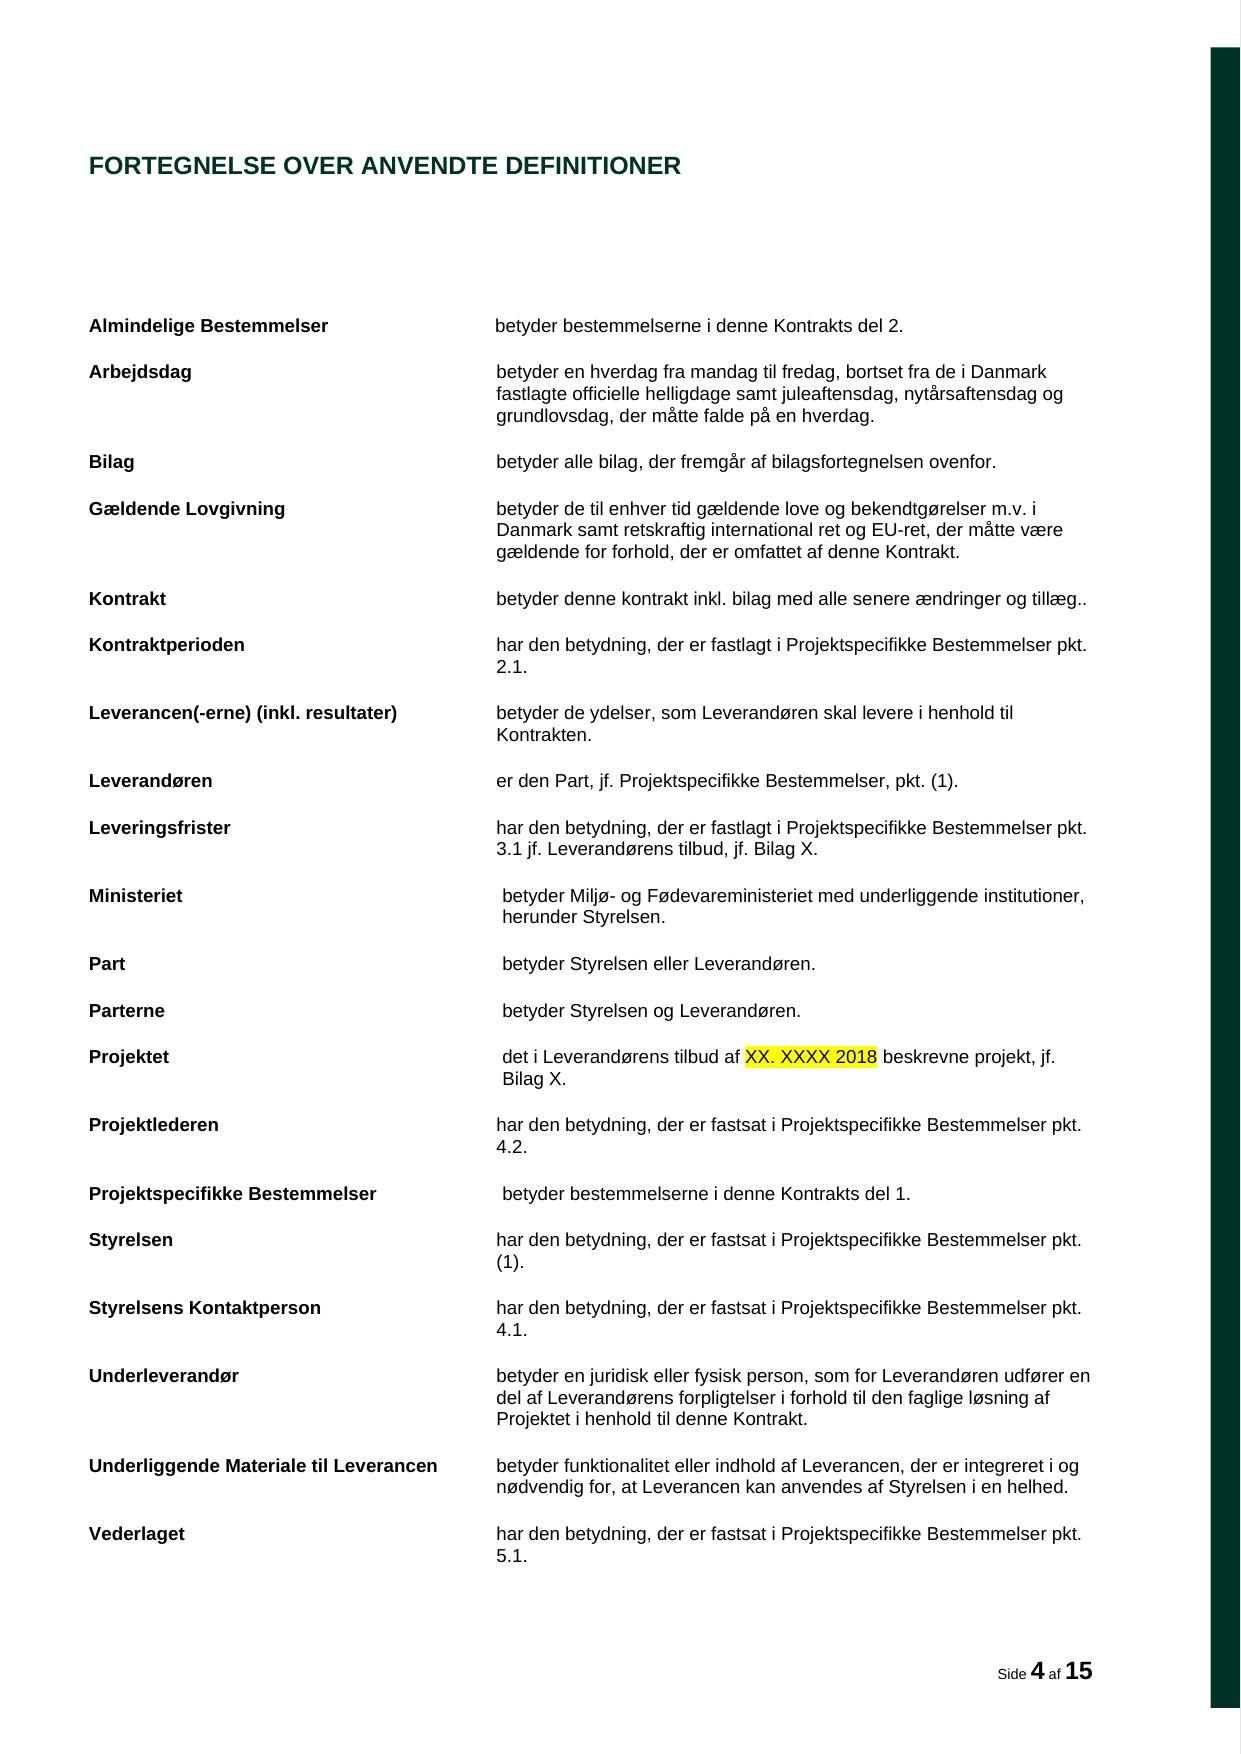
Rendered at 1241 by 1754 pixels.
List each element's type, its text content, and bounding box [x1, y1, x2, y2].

text Leverancen(-erne) (inkl. resultater) betyder de ydelser, som Leverandøren skal levere i henhold til Kontrakten. [89, 702, 1092, 745]
text Styrelsen har den betydning, der er fastsat i Projektspecifikke Bestemmelser pkt. (1). [89, 1229, 1092, 1272]
text Parterne betyder Styrelsen og Leverandøren. [89, 999, 1092, 1021]
text Vederlaget har den betydning, der er fastsat i Projektspecifikke Bestemmelser pkt. 5.1. [89, 1523, 1092, 1566]
text Leveringsfrister har den betydning, der er fastlagt i Projektspecifikke Bestemmelser pkt. 3.1 jf. Leverandørens tilbud, jf. Bilag X. [89, 817, 1092, 860]
text Kontraktperioden har den betydning, der er fastlagt i Projektspecifikke Bestemmelser pkt. 2.1. [89, 634, 1092, 677]
text Kontrakt betyder denne kontrakt inkl. bilag med alle senere ændringer og tillæg.. [89, 587, 1092, 609]
text Projektspecifikke Bestemmelser betyder bestemmelserne i denne Kontrakts del 1. [89, 1182, 1092, 1204]
text Underliggende Materiale til Leverancen betyder funktionalitet eller indhold af Leverancen, der er integreret i og nødvendig for, at Leverancen kan anvendes af Styrelsen i en helhed. [89, 1455, 1092, 1498]
text Part betyder Styrelsen eller Leverandøren. [89, 953, 1092, 974]
text Underleverandør betyder en juridisk eller fysisk person, som for Leverandøren udfører en del af Leverandørens forpligtelser i forhold til den faglige løsning af Projektet i henhold til denne Kontrakt. [89, 1365, 1092, 1430]
text Gældende Lovgivning betyder de til enhver tid gældende love og bekendtgørelser m.v. i Danmark samt retskraftig international ret og EU-ret, der måtte være gældende for forhold, der er omfattet af denne Kontrakt. [89, 498, 1092, 562]
text Ministeriet betyder Miljø- og Fødevareministeriet med underliggende institutioner, herunder Styrelsen. [89, 885, 1092, 928]
text Styrelsens Kontaktperson har den betydning, der er fastsat i Projektspecifikke Bestemmelser pkt. 4.1. [89, 1297, 1092, 1340]
text Almindelige Bestemmelser betyder bestemmelserne i denne Kontrakts del 2. [89, 315, 1063, 336]
text Bilag betyder alle bilag, der fremgår af bilagsfortegnelsen ovenfor. [89, 451, 1092, 473]
text Projektet det i Leverandørens tilbud af XX. XXXX 2018 beskrevne projekt, jf. Bilag X. [89, 1046, 1092, 1089]
text Leverandøren er den Part, jf. Projektspecifikke Bestemmelser, pkt. (1). [89, 770, 1092, 792]
subtitle FORTEGNELSE OVER ANVENDTE DEFINITIONER [89, 121, 1092, 179]
text Projektlederen har den betydning, der er fastsat i Projektspecifikke Bestemmelser pkt. 4.2. [89, 1114, 1092, 1157]
text Arbejdsdag betyder en hverdag fra mandag til fredag, bortset fra de i Danmark fastlagte officielle helligdage samt juleaftensdag, nytårsaftensdag og grundlovsdag, der måtte falde på en hverdag. [89, 361, 1092, 426]
